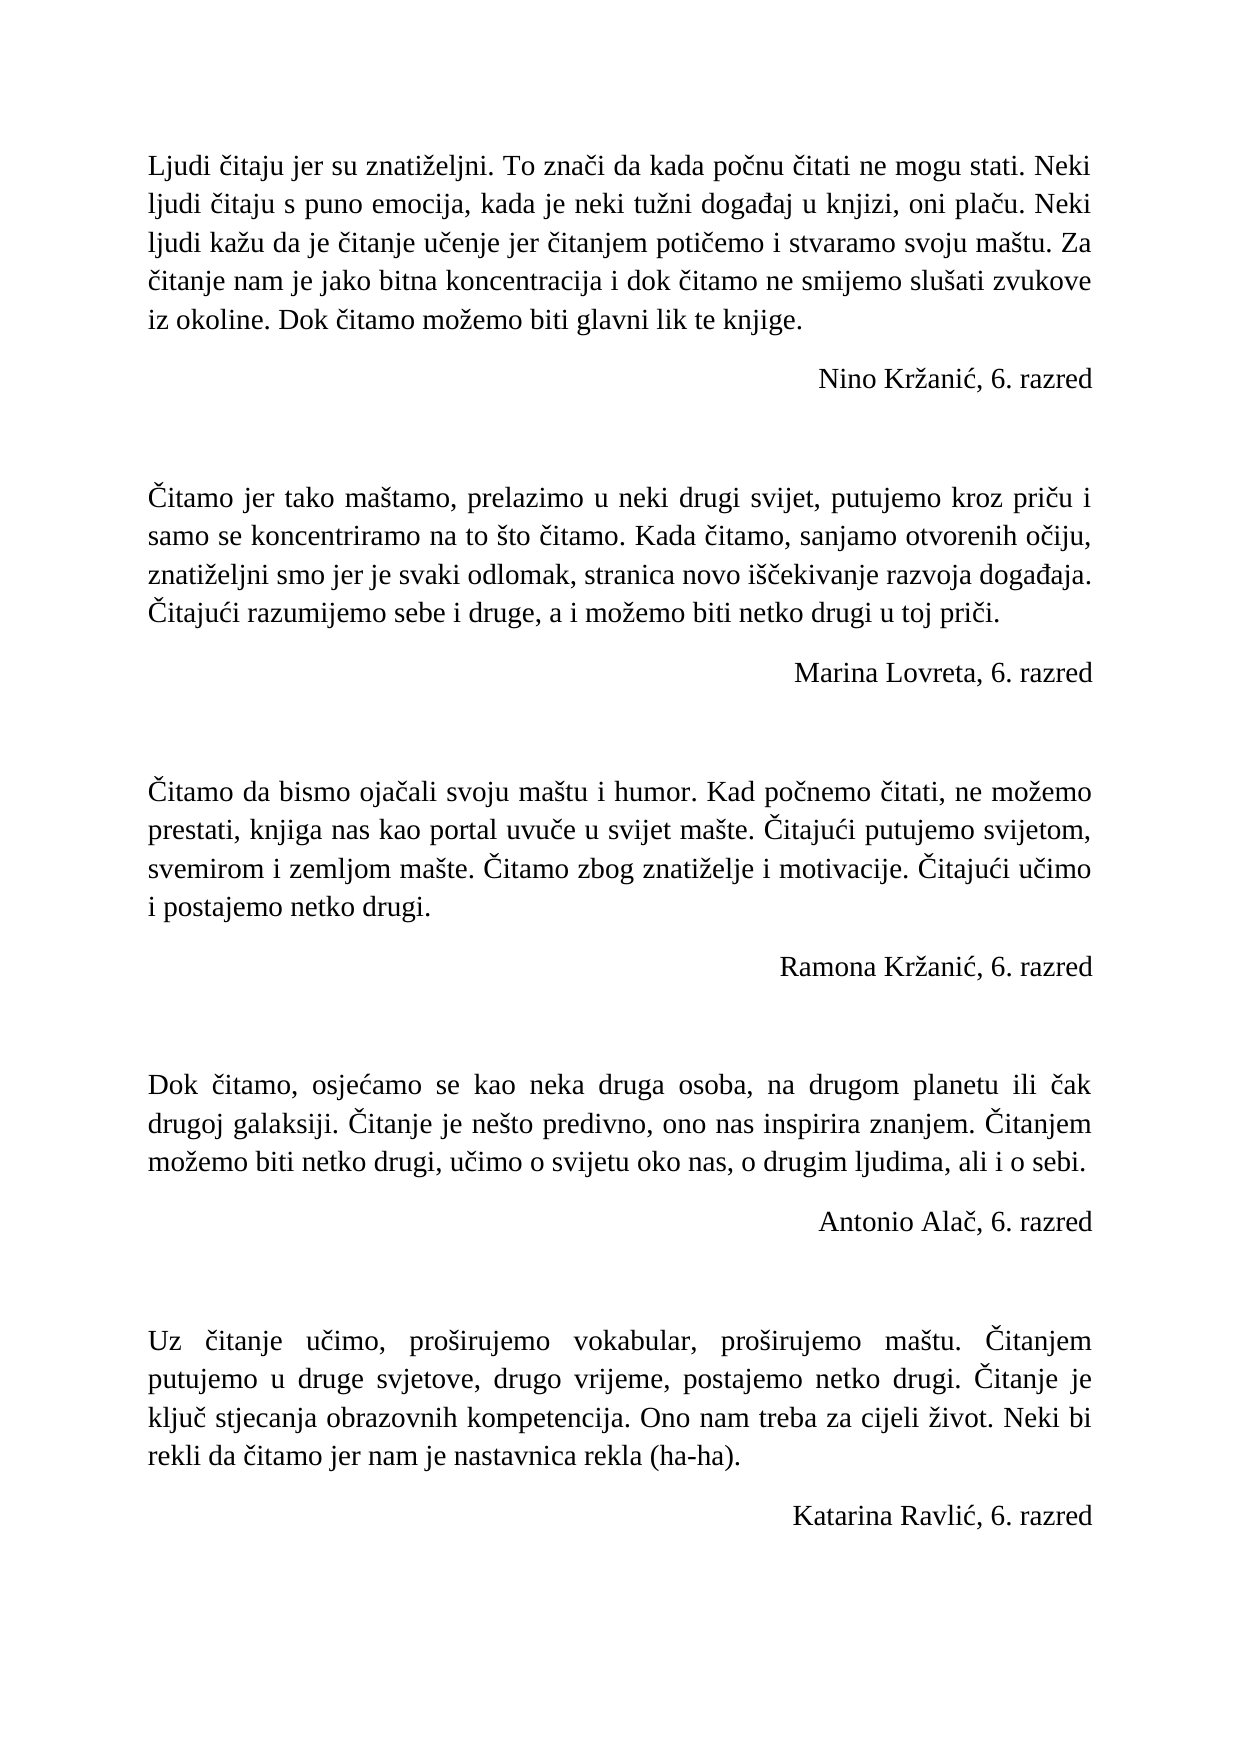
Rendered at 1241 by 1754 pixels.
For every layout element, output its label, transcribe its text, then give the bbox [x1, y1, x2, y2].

text Čitamo da bismo ojačali svoju maštu i humor. Kad počnemo čitati, ne možemo prestati, knjiga nas kao portal uvuče u svijet mašte. Čitajući putujemo svijetom, svemirom i zemljom mašte. Čitamo zbog znatiželje i motivacije. Čitajući učimo i postajemo netko drugi. [148, 774, 1093, 923]
text Ljudi čitaju jer su znatiželjni. To znači da kada počnu čitati ne mogu stati. Neki ljudi čitaju s puno emocija, kada je neki tužni događaj u knjizi, oni plaču. Neki ljudi kažu da je čitanje učenje jer čitanjem potičemo i stvaramo svoju maštu. Za čitanje nam je jako bitna koncentracija i dok čitamo ne smijemo slušati zvukove iz okoline. Dok čitamo možemo biti glavni lik te knjige. [148, 148, 1093, 335]
text Dok čitamo, osjećamo se kao neka druga osoba, na drugom planetu ili čak drugoj galaksiji. Čitanje je nešto predivno, ono nas inspirira znanjem. Čitanjem možemo biti netko drugi, učimo o svijetu oko nas, o drugim ljudima, ali i o sebi. [148, 1067, 1093, 1178]
text Čitamo jer tako maštamo, prelazimo u neki drugi svijet, putujemo kroz priču i samo se koncentriramo na to što čitamo. Kada čitamo, sanjamo otvorenih očiju, znatiželjni smo jer je svaki odlomak, stranica novo iščekivanje razvoja događaja. Čitajući razumijemo sebe i druge, a i možemo biti netko drugi u toj priči. [148, 480, 1093, 629]
text Ramona Kržanić, 6. razred [148, 949, 1093, 982]
text Nino Kržanić, 6. razred [148, 361, 1093, 395]
text Antonio Alač, 6. razred [148, 1204, 1093, 1237]
text Marina Lovreta, 6. razred [148, 655, 1093, 688]
text Katarina Ravlić, 6. razred [148, 1498, 1093, 1531]
text Uz čitanje učimo, proširujemo vokabular, proširujemo maštu. Čitanjem putujemo u druge svjetove, drugo vrijeme, postajemo netko drugi. Čitanje je ključ stjecanja obrazovnih kompetencija. Ono nam treba za cijeli život. Neki bi rekli da čitamo jer nam je nastavnica rekla (ha-ha). [148, 1323, 1093, 1472]
